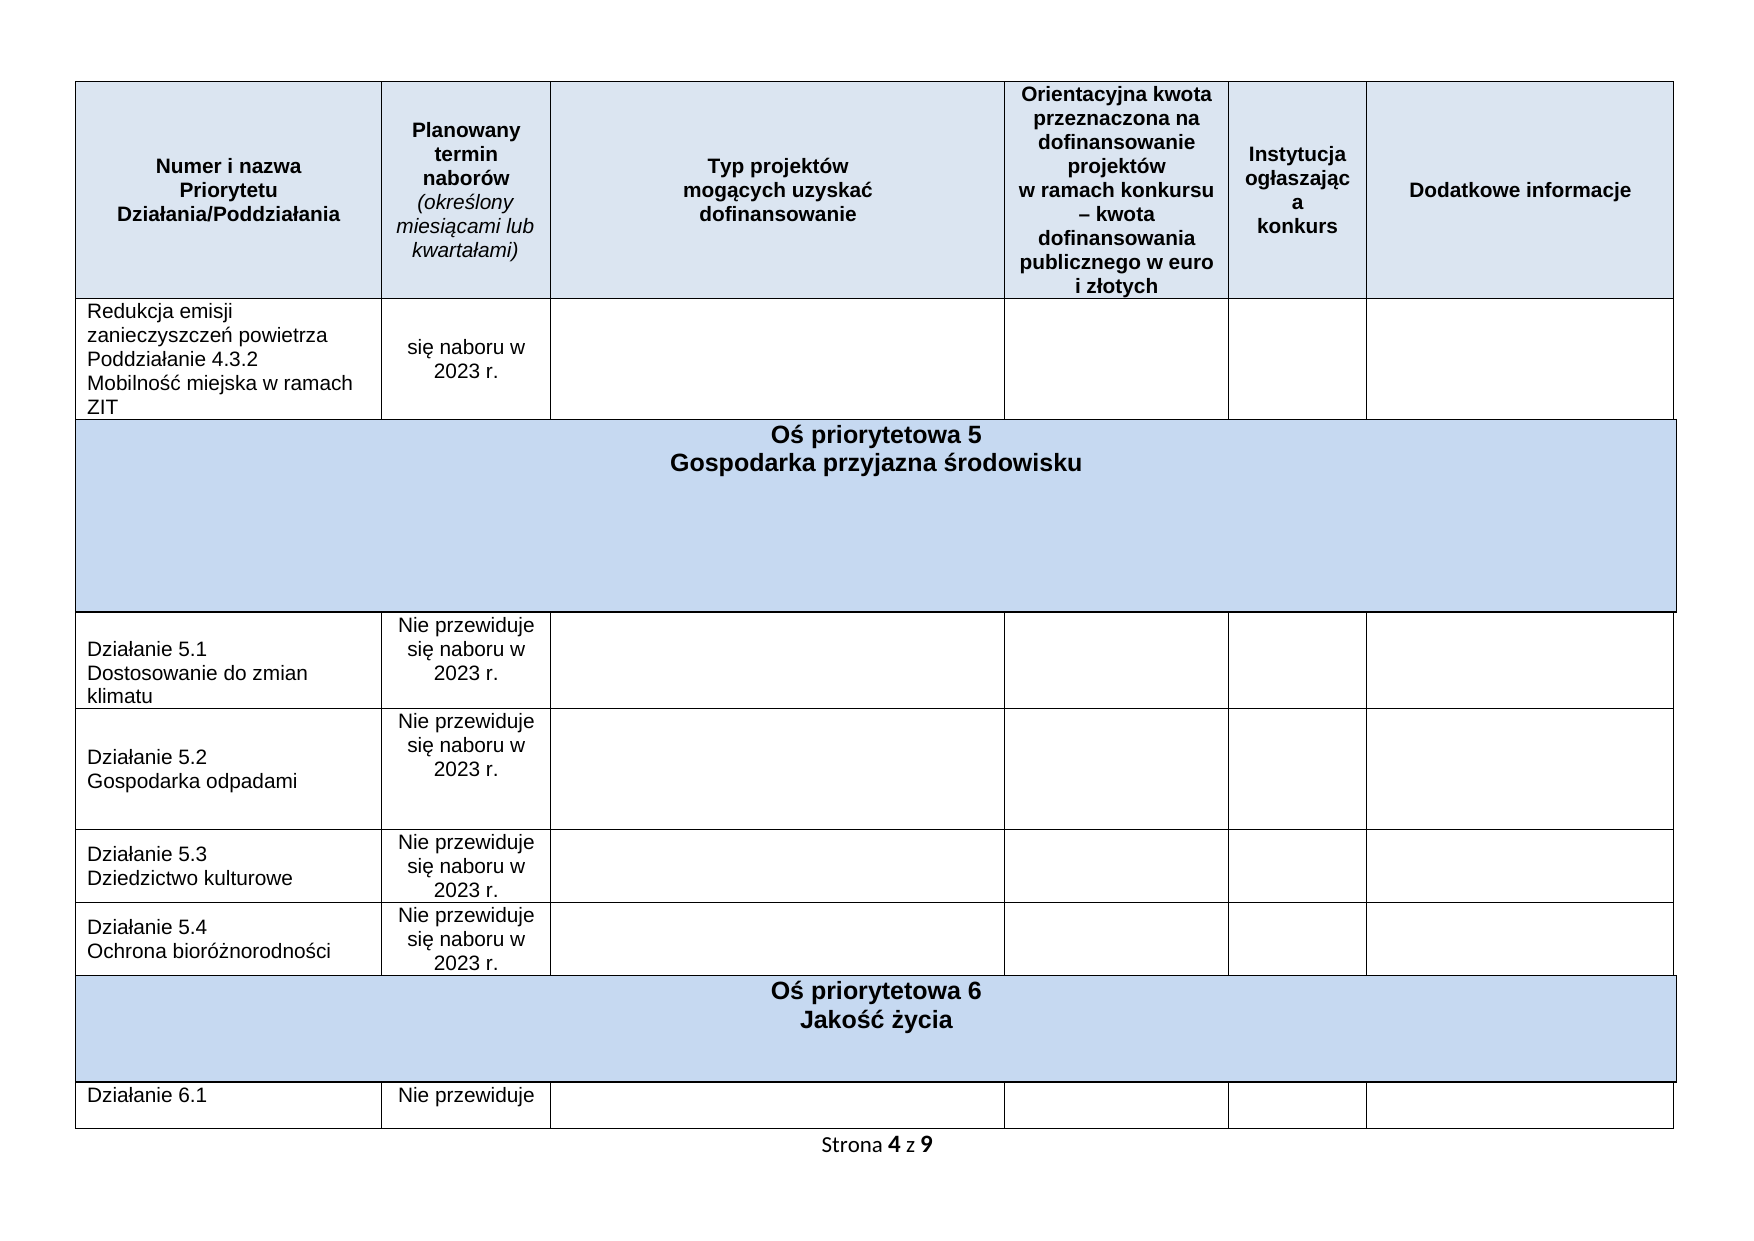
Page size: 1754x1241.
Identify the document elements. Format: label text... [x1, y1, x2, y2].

table_cell [1005, 709, 1228, 829]
table_cell [1229, 709, 1366, 829]
table_cell Nie przewiduje się naboru w 2023 r. [382, 299, 550, 419]
table_cell Działanie 5.1 Dostosowanie do zmian klimatu [76, 613, 381, 708]
table_cell [1005, 613, 1228, 708]
table_cell Działanie 5.3 Dziedzictwo kulturowe [76, 830, 381, 902]
table_cell [1229, 299, 1366, 419]
table_cell [1367, 709, 1673, 829]
table_cell [1005, 903, 1228, 975]
table_cell Oś priorytetowa 6 Jakość życia [76, 976, 1676, 1081]
table_cell Oś priorytetowa 5 Gospodarka przyjazna środowisku [76, 420, 1676, 611]
table_cell [1005, 299, 1228, 419]
table_cell Nie przewiduje się naboru w 2023 r. [382, 830, 550, 902]
table_cell [551, 299, 1004, 419]
table_cell [1367, 299, 1673, 419]
table_cell Działanie 5.2 Gospodarka odpadami [76, 709, 381, 829]
table_cell Nie przewiduje się naboru w 2023 r. [382, 709, 550, 829]
table_header Planowany termin naborów (określony miesiącami lub kwartałami) [382, 82, 550, 298]
table_cell [1229, 1083, 1366, 1127]
table_cell [1367, 903, 1673, 975]
table_header Numer i nazwa Priorytetu Działania/Poddziałania [76, 82, 381, 298]
table_cell [1229, 903, 1366, 975]
table_cell Działanie 6.1 Infrastruktura ochrony zdrowia [76, 1083, 381, 1127]
table_cell [1005, 830, 1228, 902]
table_cell [1005, 1083, 1228, 1127]
table_cell [551, 613, 1004, 708]
table_cell [551, 709, 1004, 829]
table_cell Nie przewiduje się naboru w 2023 r. [382, 903, 550, 975]
table_cell [551, 903, 1004, 975]
table_header Typ projektów mogących uzyskać dofinansowanie [551, 82, 1004, 298]
table_cell [1229, 613, 1366, 708]
table_cell Działanie 5.4 Ochrona bioróżnorodności [76, 903, 381, 975]
table_cell [1367, 1083, 1673, 1127]
table_header Instytucja ogłaszająca konkurs [1229, 82, 1366, 298]
table_cell [1367, 613, 1673, 708]
table_cell Nie przewiduje się naboru w 2023 r. [382, 613, 550, 708]
table_cell [1367, 830, 1673, 902]
table_cell Nie przewiduje się naboru w 2023 r. [382, 1083, 550, 1127]
table_cell Działanie 4.3 Redukcja emisji zanieczyszczeń powietrza Poddziałanie 4.3.2 Mobilność miejska w ramach ZIT [76, 299, 381, 419]
table_cell [551, 1083, 1004, 1127]
table_cell [551, 830, 1004, 902]
table_header Orientacyjna kwota przeznaczona na dofinansowanie projektów w ramach konkursu – kwota dofinansowania publicznego w euro i złotych [1005, 82, 1228, 298]
table_cell [1229, 830, 1366, 902]
table_header Dodatkowe informacje [1367, 82, 1673, 298]
